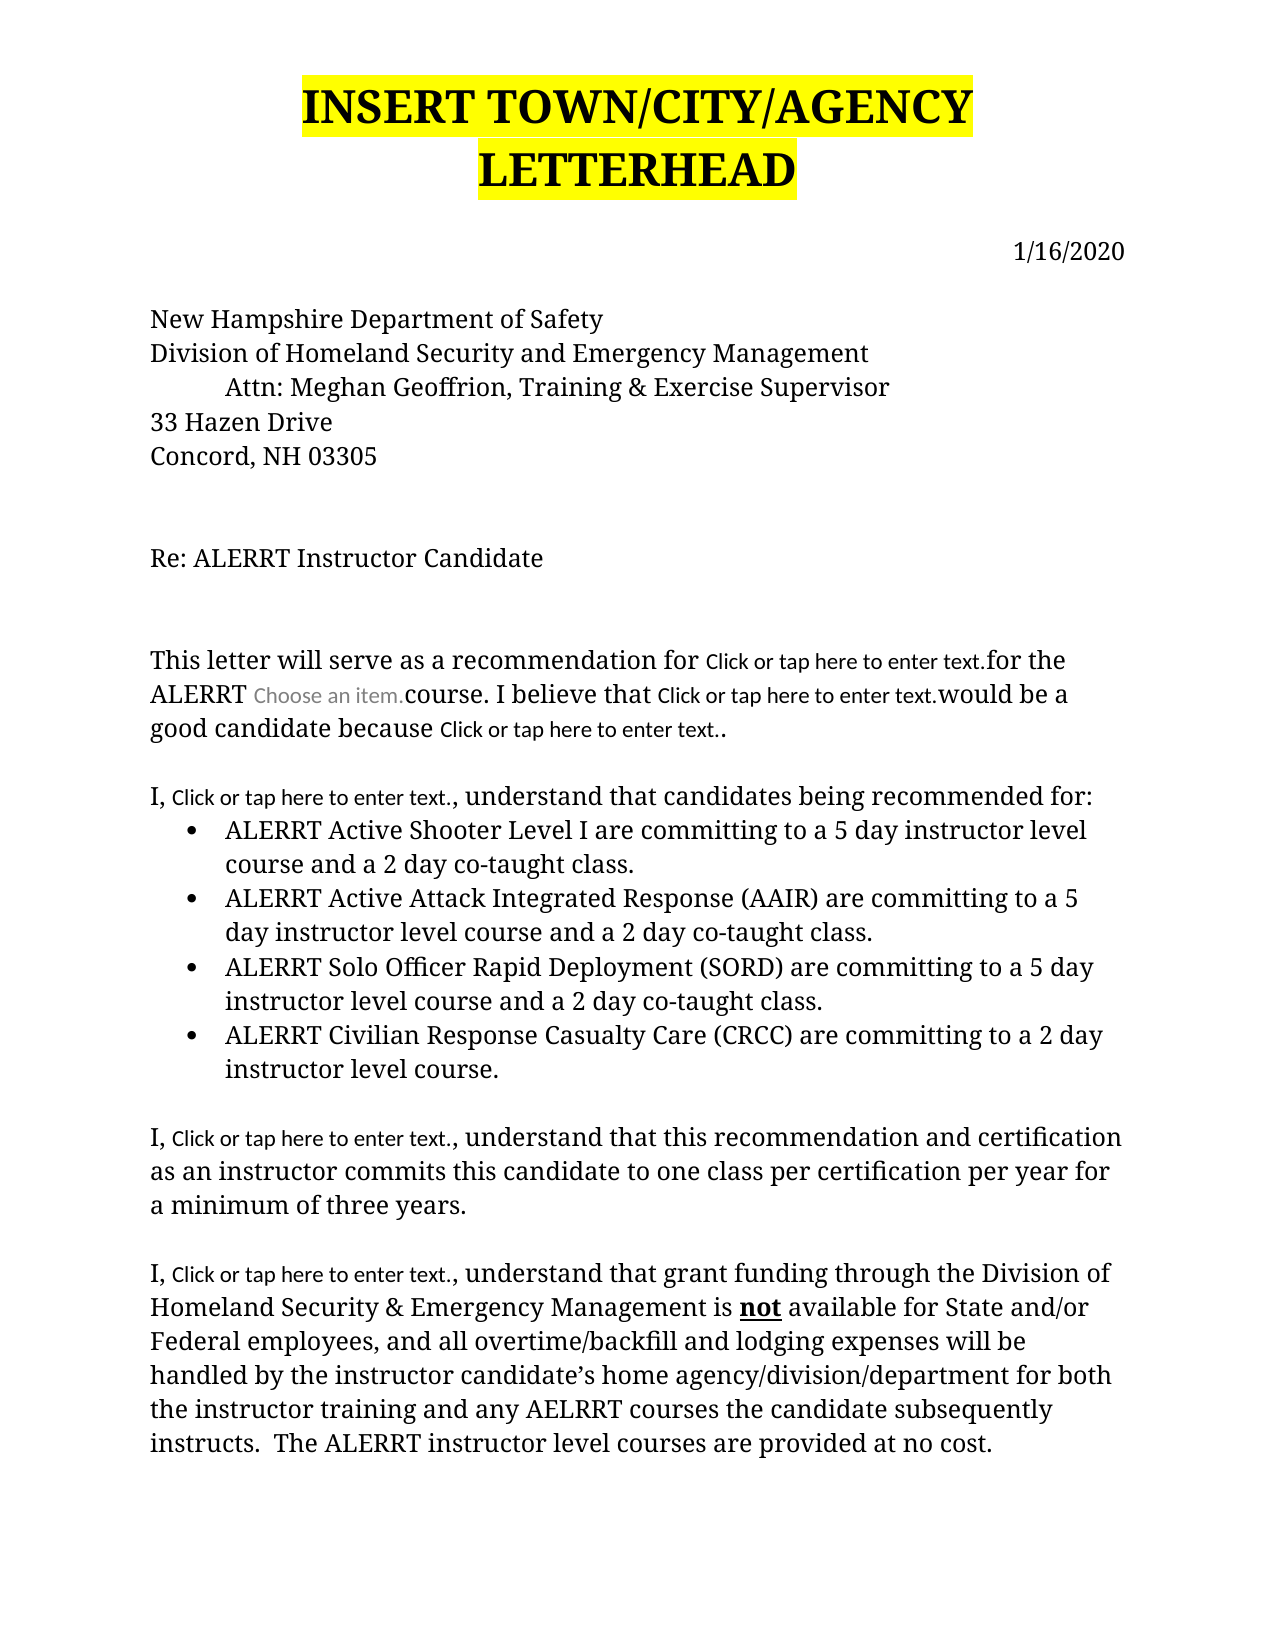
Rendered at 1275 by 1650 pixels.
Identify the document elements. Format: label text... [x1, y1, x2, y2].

text I, , understand that this recommendation and certification as an instructor commits this candidate to one class per certification per year for a minimum of three years. [150, 1119, 1125, 1222]
text Division of Homeland Security and Emergency Management [150, 336, 1125, 370]
text Attn: Meghan Geoffrion, Training & Exercise Supervisor [150, 370, 1125, 404]
text This letter will serve as a recommendation for for the ALERRT course. I believe that would be a good candidate because . [150, 643, 1125, 745]
list ALERRT Active Shooter Level I are committing to a 5 day instructor level course and a 2 day co-taught class. [187, 813, 1125, 881]
text I, , understand that grant funding through the Division of Homeland Security & Emergency Management is not available for State and/or Federal employees, and all overtime/backfill and lodging expenses will be handled by the instructor candidate’s home agency/division/department for both the instructor training and any AELRRT courses the candidate subsequently instructs. The ALERRT instructor level courses are provided at no cost. [150, 1256, 1125, 1460]
list ALERRT Civilian Response Casualty Care (CRCC) are committing to a 2 day instructor level course. [187, 1017, 1125, 1085]
list ALERRT Solo Officer Rapid Deployment (SORD) are committing to a 5 day instructor level course and a 2 day co-taught class. [187, 949, 1125, 1017]
text New Hampshire Department of Safety [150, 302, 1125, 336]
text I, , understand that candidates being recommended for: [150, 779, 1125, 813]
text 33 Hazen Drive [150, 404, 1125, 438]
text Concord, NH 03305 [150, 438, 1125, 472]
list ALERRT Active Attack Integrated Response (AAIR) are committing to a 5 day instructor level course and a 2 day co-taught class. [187, 881, 1125, 949]
text Re: ALERRT Instructor Candidate [150, 540, 1125, 574]
